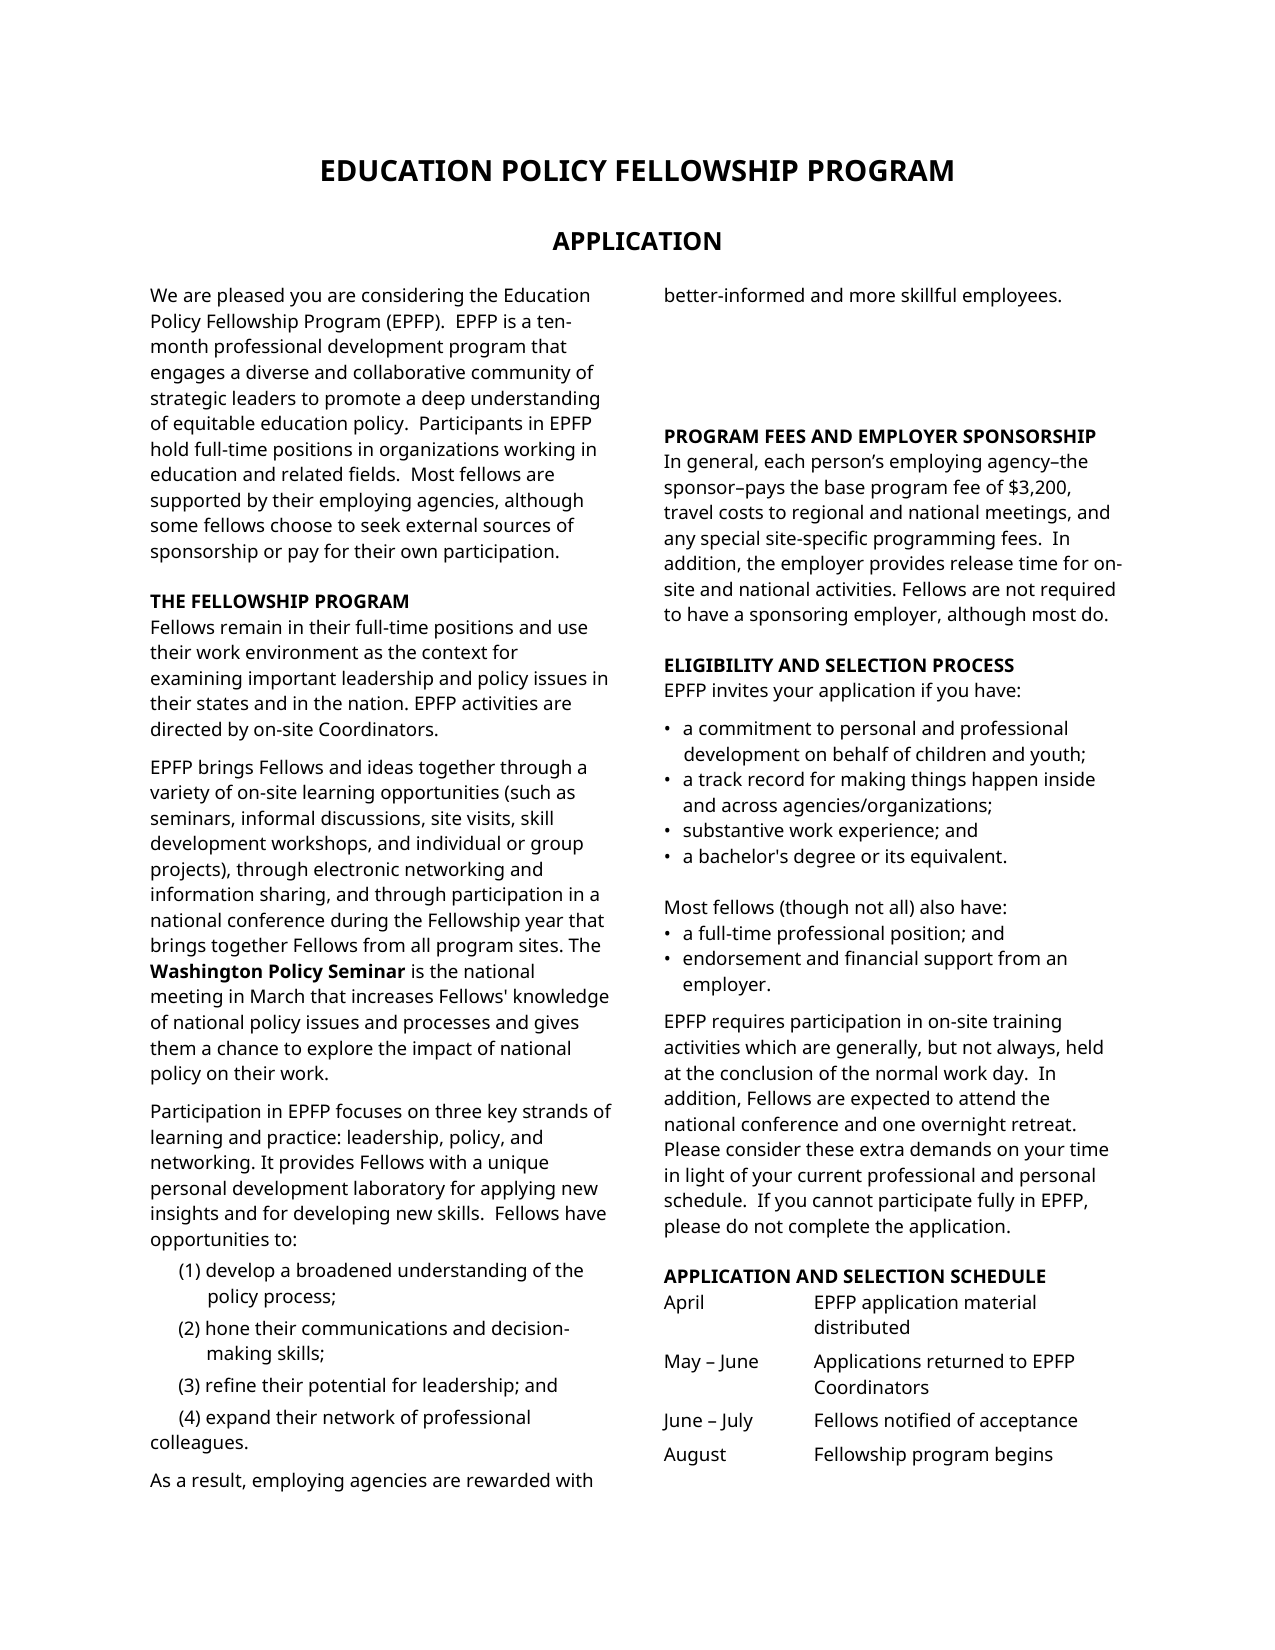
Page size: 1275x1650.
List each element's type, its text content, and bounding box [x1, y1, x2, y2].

text We are pleased you are considering the Education Policy Fellowship Program (EPFP). EPFP is a ten-month professional development program that engages a diverse and collaborative community of strategic leaders to promote a deep understanding of equitable education policy. Participants in EPFP hold full-time positions in organizations working in education and related fields. Most fellows are supported by their employing agencies, although some fellows choose to seek external sources of sponsorship or pay for their own participation. [150, 283, 611, 563]
text May – June Applications returned to EPFP Coordinators [664, 1348, 1125, 1399]
text EPFP invites your application if you have: [664, 678, 1125, 703]
text April EPFP application material distributed [664, 1289, 1125, 1340]
text (1) develop a broadened understanding of the policy process; [178, 1258, 611, 1309]
text August Fellowship program begins [664, 1442, 1125, 1467]
text • endorsement and financial support from an employer. [664, 945, 1125, 996]
text ELIGIBILITY AND SELECTION PROCESS [664, 652, 1125, 678]
text PROGRAM FEES AND EMPLOYER SPONSORSHIP [664, 423, 1125, 448]
text APPLICATION AND SELECTION SCHEDULE [664, 1263, 1125, 1289]
text As a result, employing agencies are rewarded with better-informed and more skillful employees. [150, 1468, 611, 1493]
text June – July Fellows notified of acceptance [664, 1408, 1125, 1433]
text • a full-time professional position; and [664, 920, 1125, 945]
text • a bachelor's degree or its equivalent. [664, 843, 1125, 869]
text Participation in EPFP focuses on three key strands of learning and practice: leadership, policy, and networking. It provides Fellows with a unique personal development laboratory for applying new insights and for developing new skills. Fellows have opportunities to: [150, 1098, 611, 1252]
text APPLICATION [150, 224, 1125, 258]
text (4) expand their network of professional colleagues. [150, 1404, 611, 1455]
text Most fellows (though not all) also have: [664, 894, 1125, 920]
text (3) refine their potential for leadership; and [150, 1372, 611, 1398]
text As a result, employing agencies are rewarded with better-informed and more skillful employees. [664, 283, 1125, 308]
text • substantive work experience; and [664, 818, 1125, 843]
text (2) hone their communications and decision-making skills; [178, 1315, 611, 1366]
text • a commitment to personal and professional development on behalf of children and youth; [664, 716, 1125, 767]
text In general, each person’s employing agency–the sponsor–pays the base program fee of $3,200, travel costs to regional and national meetings, and any special site-specific programming fees. In addition, the employer provides release time for on-site and national activities. Fellows are not required to have a sponsoring employer, although most do. [664, 448, 1125, 627]
text THE FELLOWSHIP PROGRAM [150, 588, 611, 614]
text • a track record for making things happen inside and across agencies/organizations; [664, 767, 1125, 818]
text Fellows remain in their full-time positions and use their work environment as the context for examining important leadership and policy issues in their states and in the nation. EPFP activities are directed by on-site Coordinators. [150, 614, 611, 742]
text EPFP requires participation in on-site training activities which are generally, but not always, held at the conclusion of the normal work day. In addition, Fellows are expected to attend the national conference and one overnight retreat. Please consider these extra demands on your time in light of your current professional and personal schedule. If you cannot participate fully in EPFP, please do not complete the application. [664, 1009, 1125, 1238]
text EPFP brings Fellows and ideas together through a variety of on-site learning opportunities (such as seminars, informal discussions, site visits, skill development workshops, and individual or group projects), through electronic networking and information sharing, and through participation in a national conference during the Fellowship year that brings together Fellows from all program sites. The Washington Policy Seminar is the national meeting in March that increases Fellows' knowledge of national policy issues and processes and gives them a chance to explore the impact of national policy on their work. [150, 754, 611, 1086]
text EDUCATION POLICY FELLOWSHIP PROGRAM [150, 150, 1125, 190]
